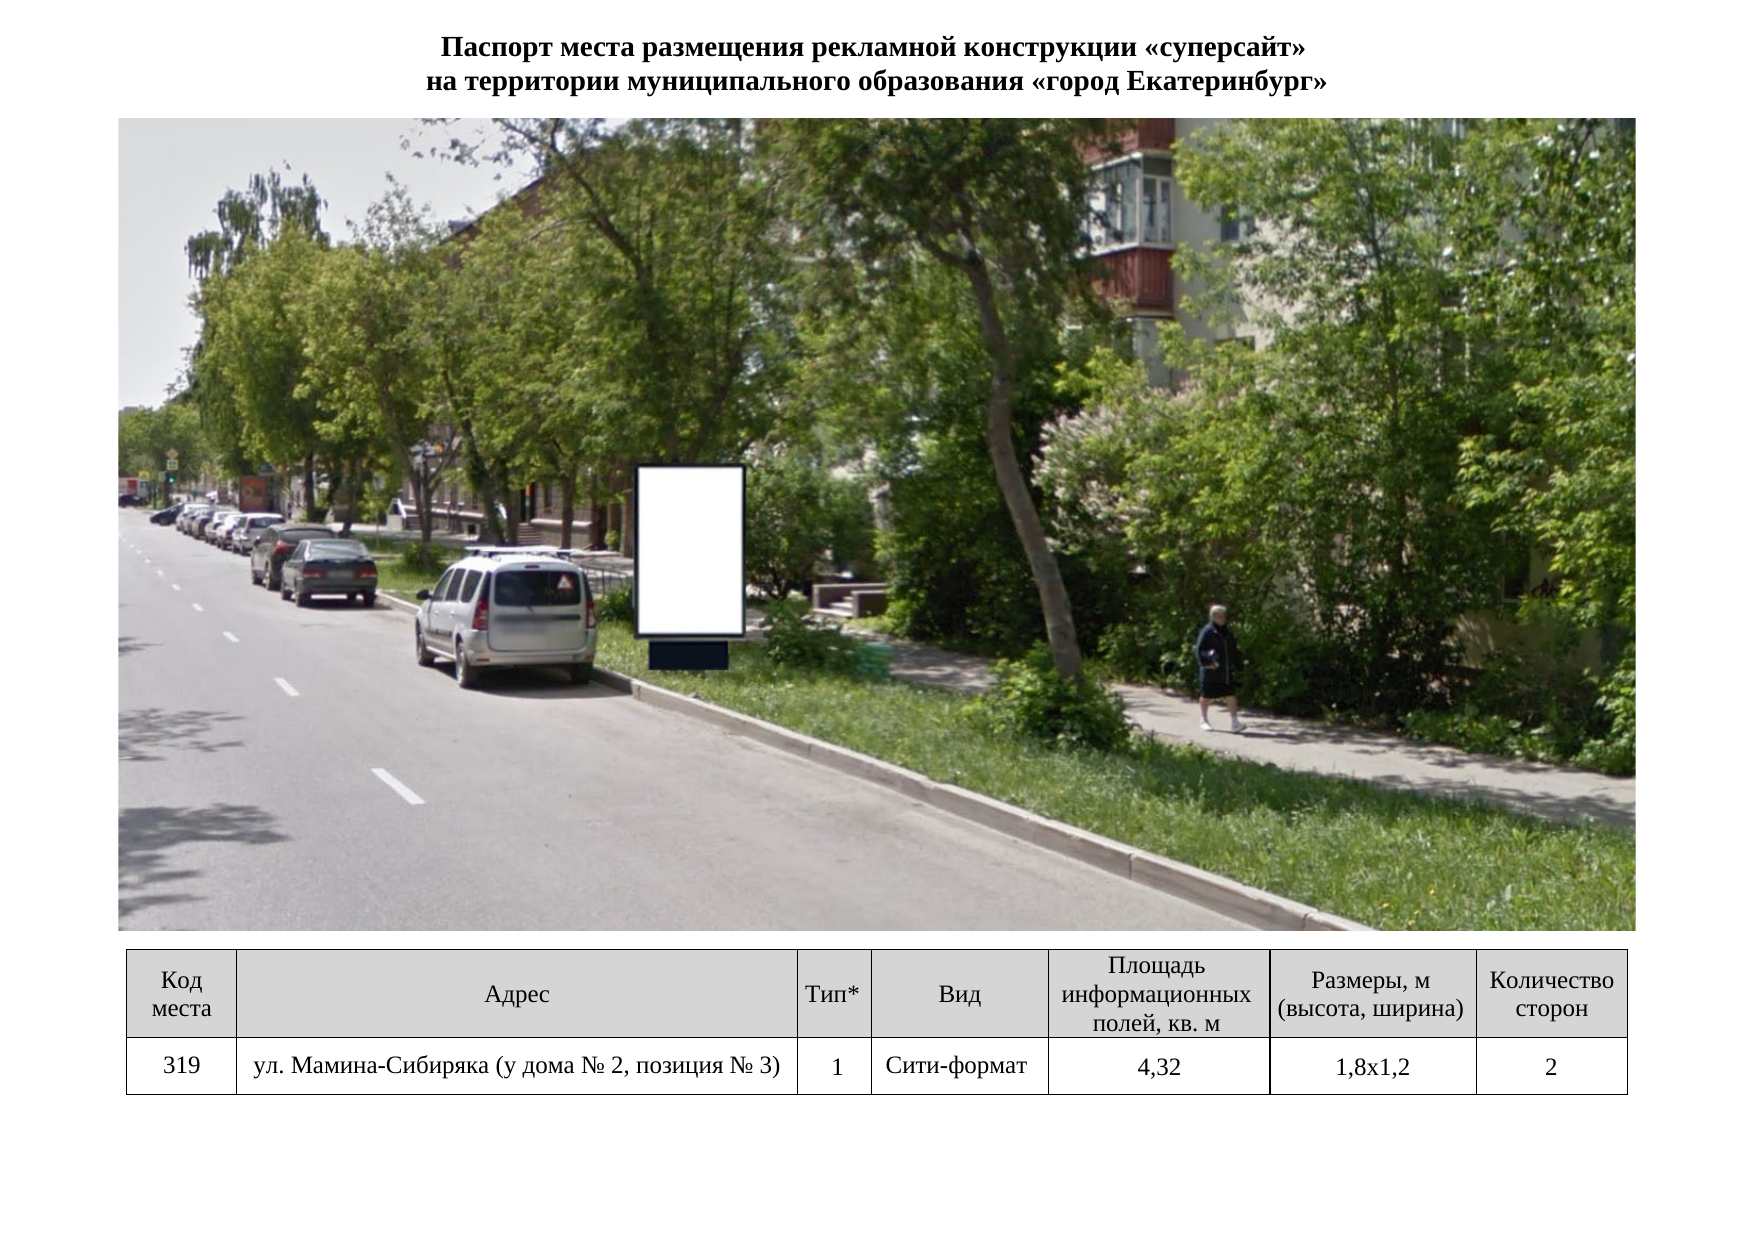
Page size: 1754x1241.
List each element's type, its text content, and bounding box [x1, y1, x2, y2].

table_header Код места [127, 950, 236, 1037]
table_cell ул. Мамина-Сибиряка (у дома № 2, позиция № 3) [237, 1038, 797, 1094]
table_header Тип* [798, 950, 871, 1037]
table_cell 1 [798, 1038, 871, 1094]
table_cell 1,8х1,2 [1271, 1038, 1476, 1094]
table_header Адрес [237, 950, 797, 1037]
table_header Размеры, м (высота, ширина) [1271, 950, 1476, 1037]
table_header Количество сторон [1477, 950, 1627, 1037]
table_cell Сити-формат [872, 1038, 1048, 1094]
table_cell 319 [127, 1038, 236, 1094]
table_cell 2 [1477, 1038, 1627, 1094]
picture [118, 118, 1636, 931]
table_header Вид [872, 950, 1048, 1037]
table_header Площадь информационных полей, кв. м [1049, 950, 1269, 1037]
table_cell 4,32 [1049, 1038, 1269, 1094]
